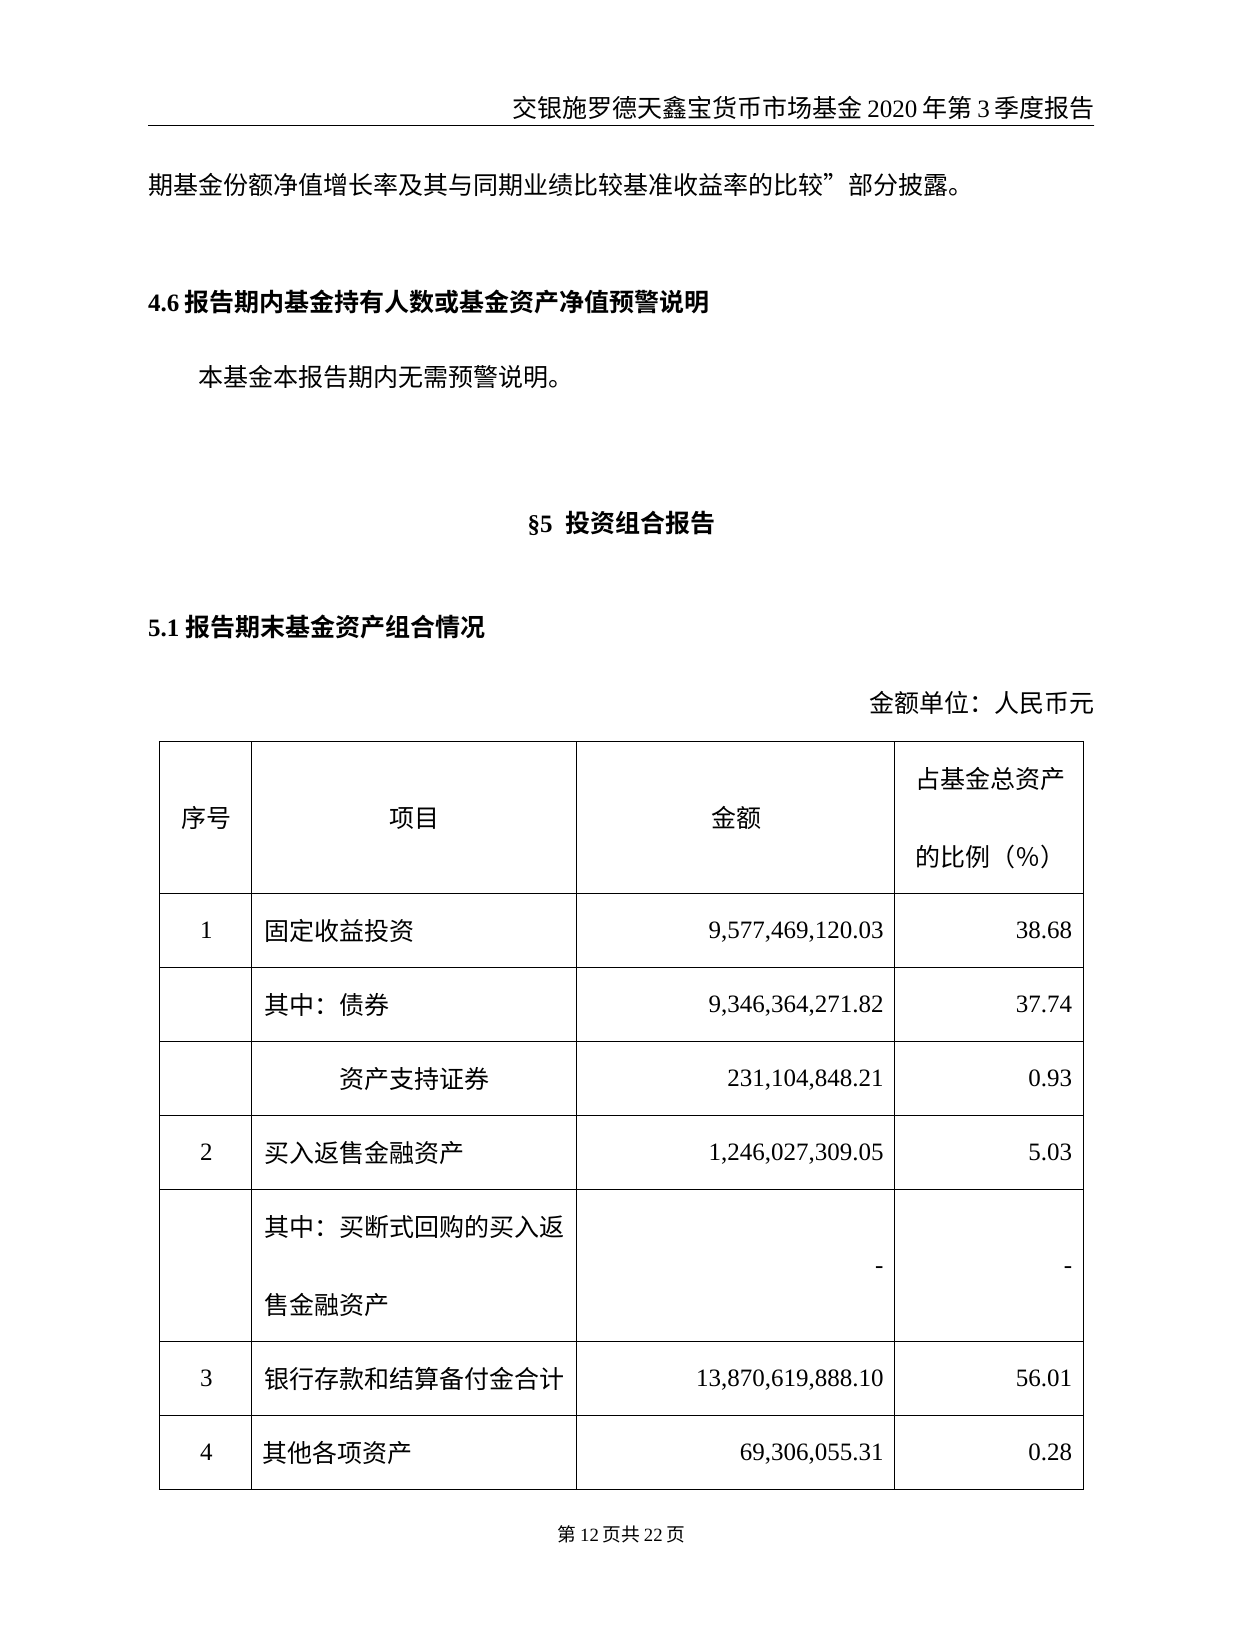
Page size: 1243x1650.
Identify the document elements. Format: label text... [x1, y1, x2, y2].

table_cell 0.28 [895, 1416, 1083, 1489]
table_cell 资产支持证券 [252, 1042, 576, 1115]
table_header 序号 [160, 742, 251, 893]
table_cell 银行存款和结算备付金合计 [252, 1342, 576, 1415]
table_cell 37.74 [895, 968, 1083, 1041]
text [148, 151, 1094, 216]
table_cell - [895, 1190, 1083, 1341]
table_cell 其中：债券 [252, 968, 576, 1041]
table_cell 买入返售金融资产 [252, 1116, 576, 1189]
table_cell 其中：买断式回购的买入返售金融资产 [252, 1190, 576, 1341]
text 5.1 报告期末基金资产组合情况 [148, 593, 1094, 658]
table_cell [160, 968, 251, 1041]
table_cell 0.93 [895, 1042, 1083, 1115]
table_cell 9,577,469,120.03 [577, 894, 894, 967]
table_cell 4 [160, 1416, 251, 1489]
table_cell 38.68 [895, 894, 1083, 967]
text 4.6报告期内基金持有人数或基金资产净值预警说明 [148, 268, 1094, 333]
table_cell 1,246,027,309.05 [577, 1116, 894, 1189]
table_cell 9,346,364,271.82 [577, 968, 894, 1041]
table_cell 其他各项资产 [252, 1416, 576, 1489]
table_cell 1 [160, 894, 251, 967]
table_header 占基金总资产的比例（％） [895, 742, 1083, 893]
text 金额单位：人民币元 [148, 669, 1094, 734]
table_cell [160, 1042, 251, 1115]
table_cell 5.03 [895, 1116, 1083, 1189]
table_cell 231,104,848.21 [577, 1042, 894, 1115]
table_cell [160, 1190, 251, 1341]
table_cell 2 [160, 1116, 251, 1189]
table_cell 56.01 [895, 1342, 1083, 1415]
text 本基金本报告期内无需预警说明。 [148, 343, 1094, 408]
table_header 金额 [577, 742, 894, 893]
table_cell - [577, 1190, 894, 1341]
table_cell 13,870,619,888.10 [577, 1342, 894, 1415]
table_cell 69,306,055.31 [577, 1416, 894, 1489]
table_cell 3 [160, 1342, 251, 1415]
table_header 项目 [252, 742, 576, 893]
table_cell 固定收益投资 [252, 894, 576, 967]
subtitle §5 投资组合报告 [148, 489, 1094, 554]
